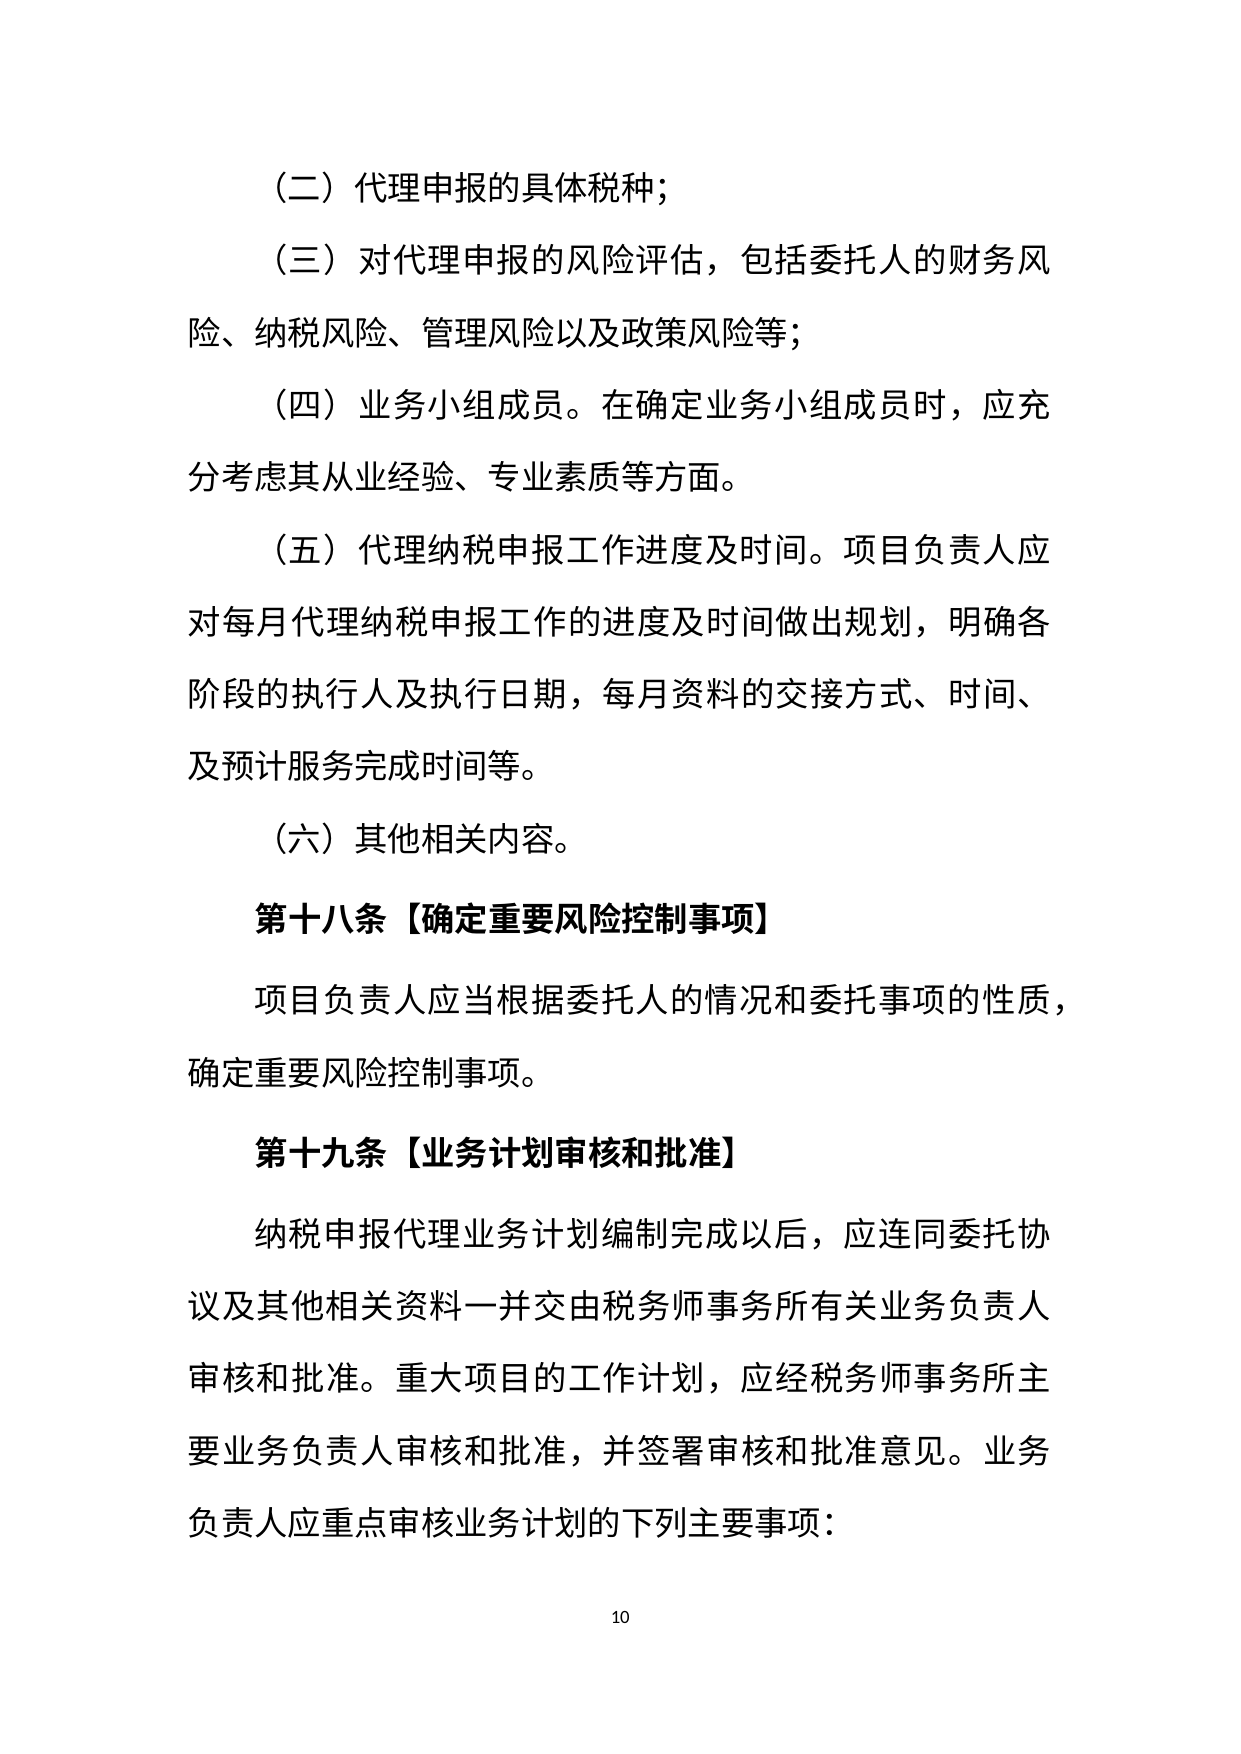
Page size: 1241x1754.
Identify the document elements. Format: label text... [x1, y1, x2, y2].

text 第十八条【确定重要风险控制事项】 [187, 885, 1053, 950]
text 第十九条【业务计划审核和批准】 [187, 1118, 1053, 1183]
text （五）代理纳税申报工作进度及时间。项目负责人应对每月代理纳税申报工作的进度及时间做出规划，明确各阶段的执行人及执行日期，每月资料的交接方式、时间、及预计服务完成时间等。 [187, 523, 1053, 788]
text （六）其他相关内容。 [187, 813, 1053, 861]
text （二）代理申报的具体税种； [187, 162, 1053, 210]
text （三）对代理申报的风险评估，包括委托人的财务风险、纳税风险、管理风险以及政策风险等； [187, 234, 1053, 355]
text （四）业务小组成员。在确定业务小组成员时，应充分考虑其从业经验、专业素质等方面。 [187, 379, 1053, 499]
text 纳税申报代理业务计划编制完成以后，应连同委托协议及其他相关资料一并交由税务师事务所有关业务负责人审核和批准。重大项目的工作计划，应经税务师事务所主要业务负责人审核和批准，并签署审核和批准意见。业务负责人应重点审核业务计划的下列主要事项： [187, 1208, 1053, 1545]
text 项目负责人应当根据委托人的情况和委托事项的性质，确定重要风险控制事项。 [187, 974, 1053, 1094]
